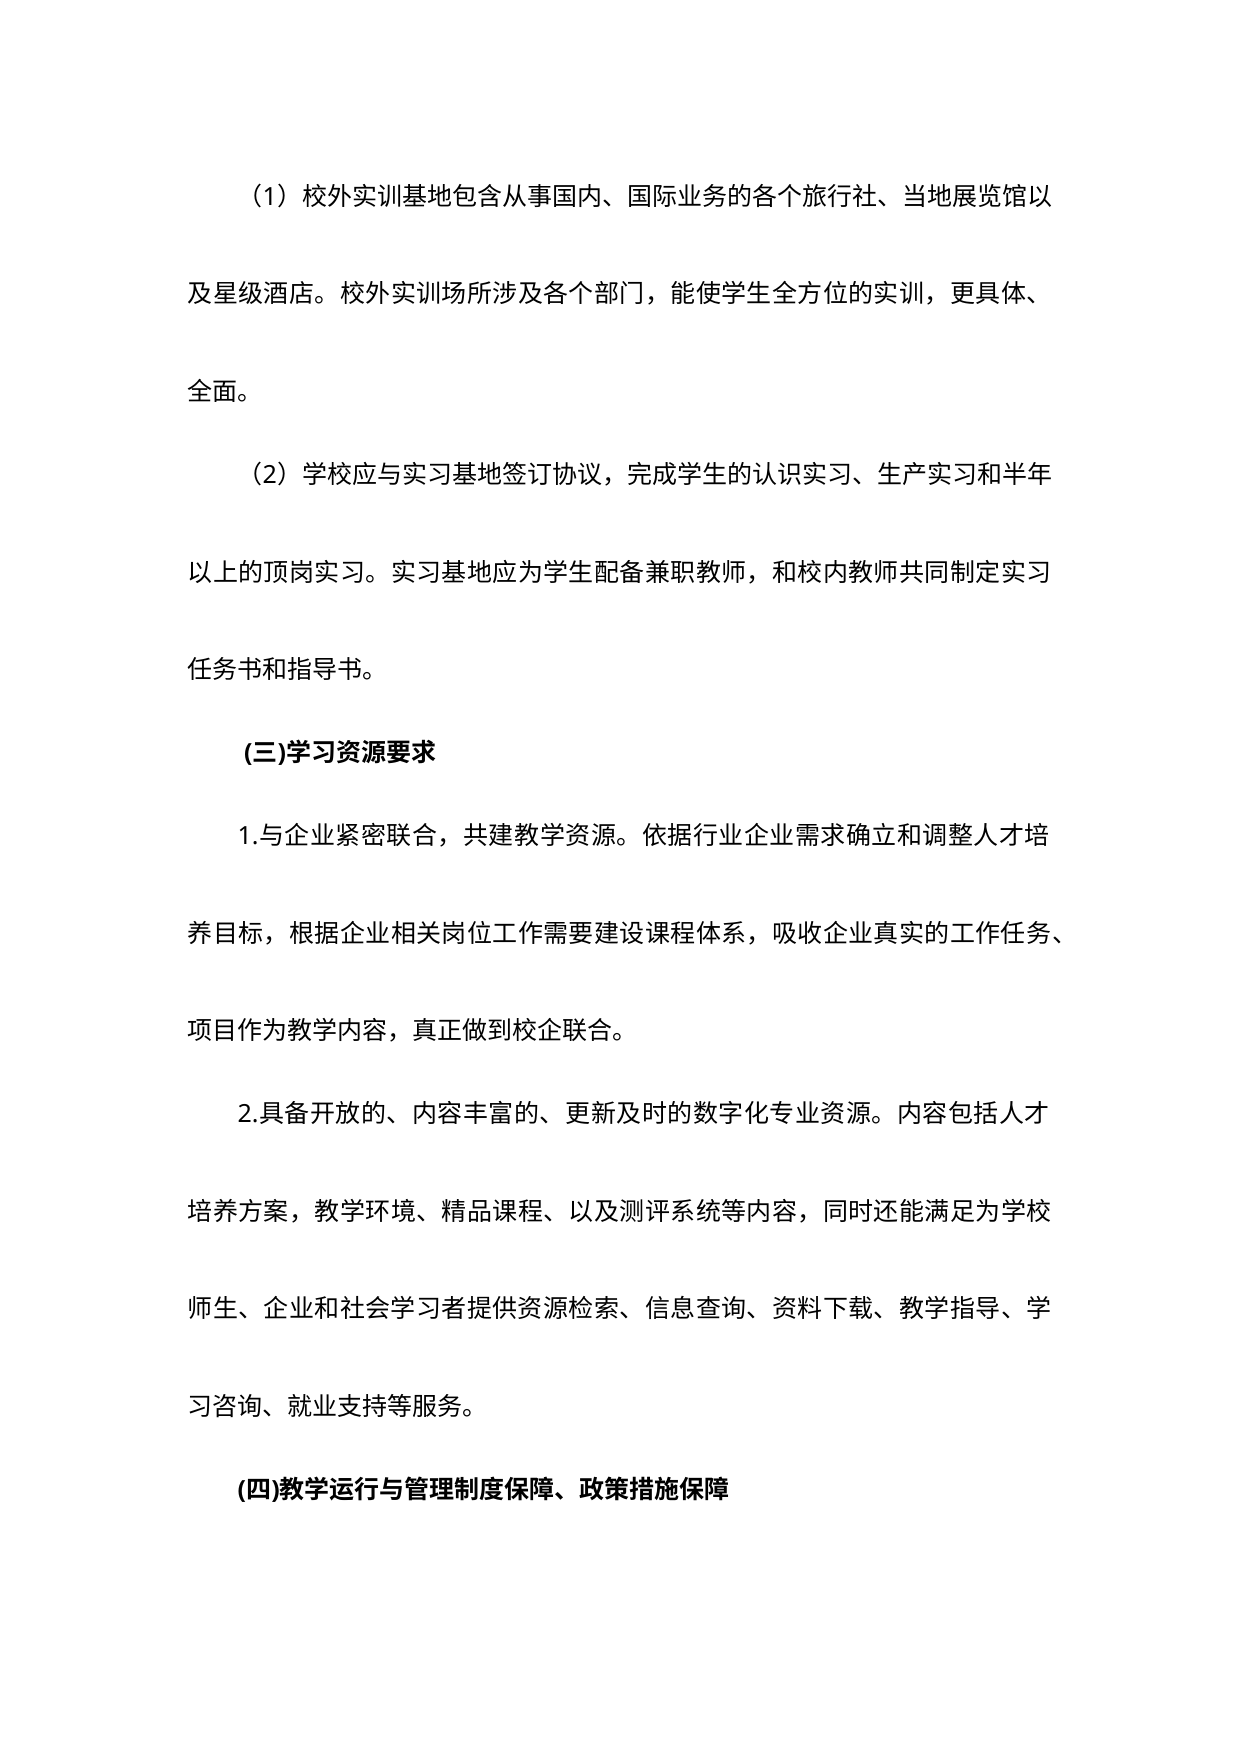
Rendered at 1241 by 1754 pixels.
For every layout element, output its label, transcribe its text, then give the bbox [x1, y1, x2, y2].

text (三)学习资源要求 [187, 718, 1053, 783]
text (四)教学运行与管理制度保障、政策措施保障 [187, 1455, 1053, 1520]
text （2）学校应与实习基地签订协议，完成学生的认识实习、生产实习和半年以上的顶岗实习。实习基地应为学生配备兼职教师，和校内教师共同制定实习任务书和指导书。 [187, 440, 1053, 700]
text （1）校外实训基地包含从事国内、国际业务的各个旅行社、当地展览馆以及星级酒店。校外实训场所涉及各个部门，能使学生全方位的实训，更具体、全面。 [187, 162, 1053, 422]
text 1.与企业紧密联合，共建教学资源。依据行业企业需求确立和调整人才培养目标，根据企业相关岗位工作需要建设课程体系，吸收企业真实的工作任务、项目作为教学内容，真正做到校企联合。 [187, 801, 1053, 1061]
text 2.具备开放的、内容丰富的、更新及时的数字化专业资源。内容包括人才培养方案，教学环境、精品课程、以及测评系统等内容，同时还能满足为学校师生、企业和社会学习者提供资源检索、信息查询、资料下载、教学指导、学习咨询、就业支持等服务。 [187, 1079, 1053, 1437]
